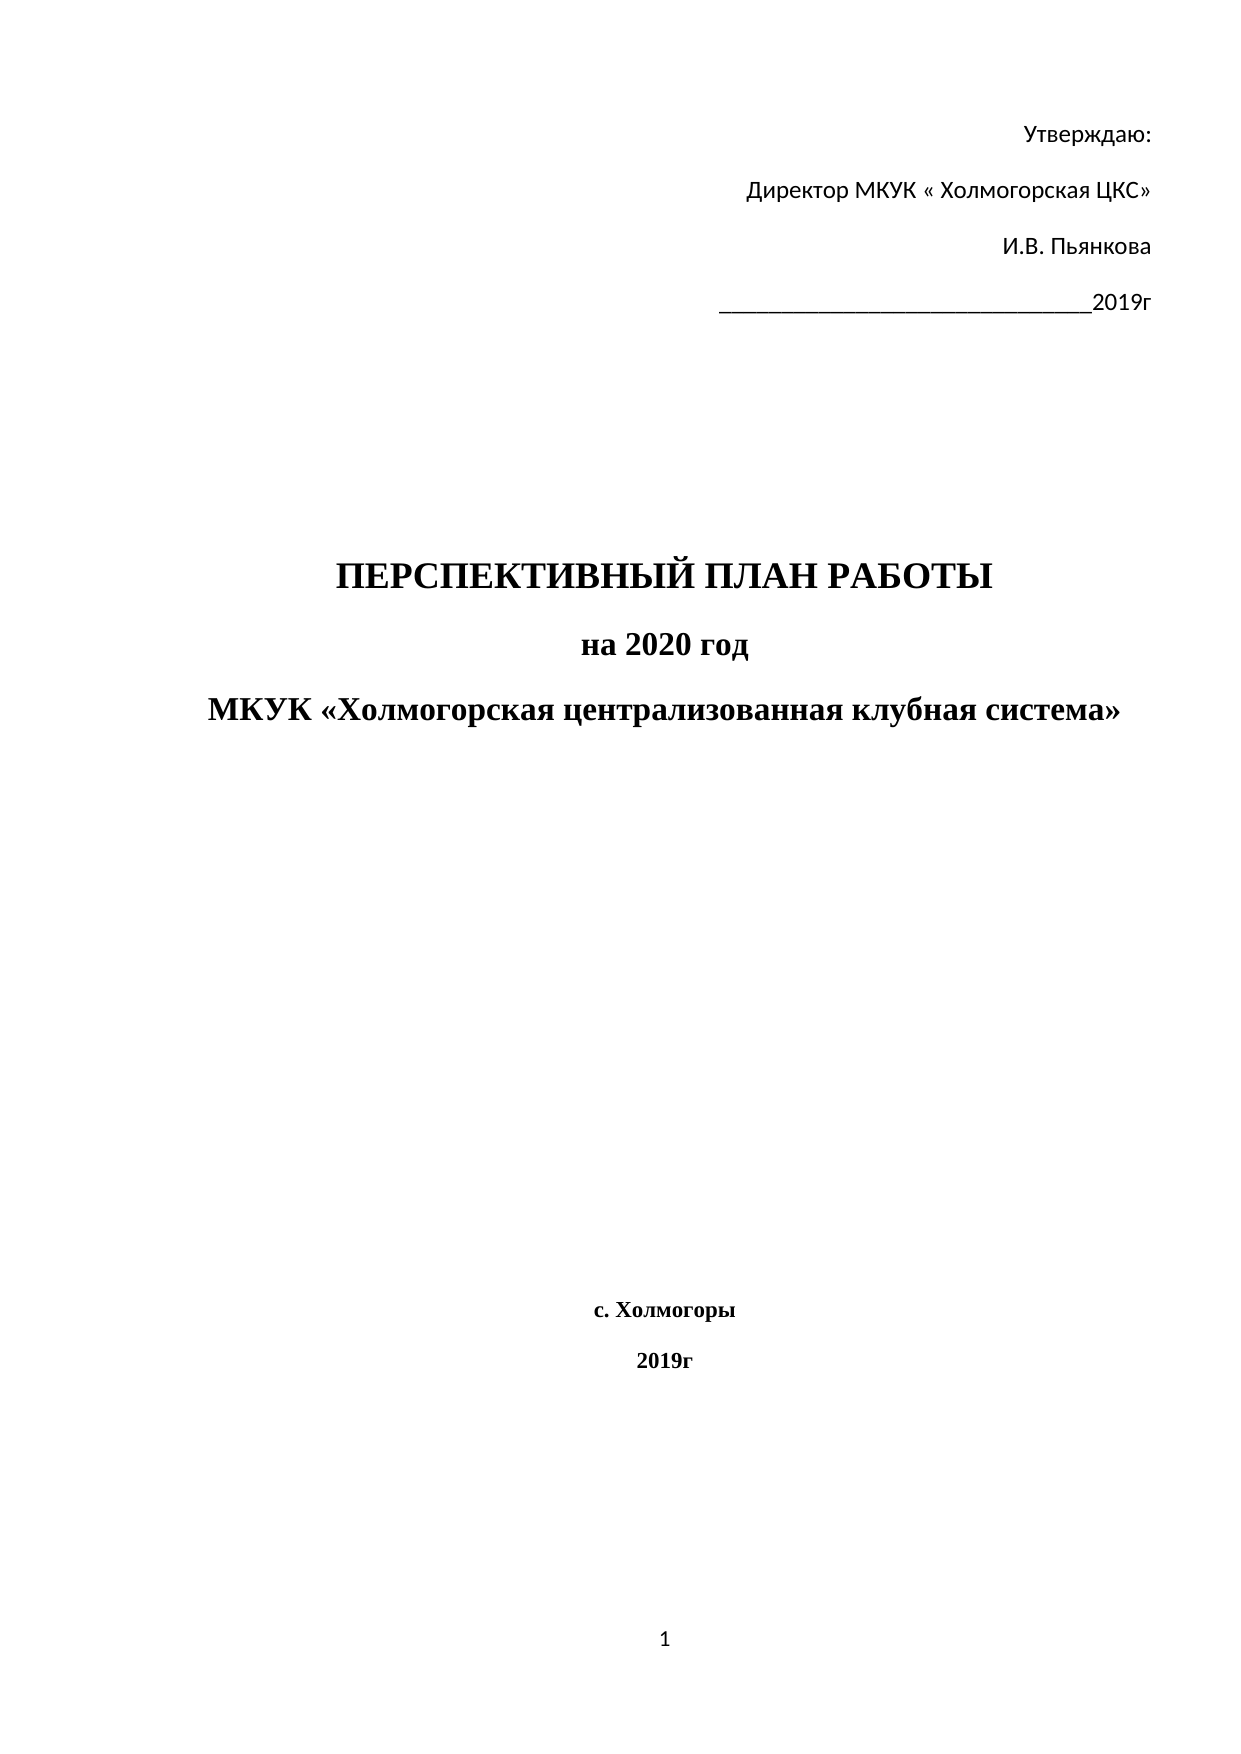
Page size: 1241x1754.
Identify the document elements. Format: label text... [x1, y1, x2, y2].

text с. Холмогоры [177, 1296, 1152, 1322]
text ______________________________2019г [177, 286, 1152, 316]
text И.В. Пьянкова [177, 230, 1152, 260]
text Директор МКУК « Холмогорская ЦКС» [177, 174, 1152, 204]
text 2019г [177, 1347, 1152, 1373]
text Утверждаю: [177, 118, 1152, 149]
text МКУК «Холмогорская централизованная клубная система» [177, 689, 1152, 727]
text ПЕРСПЕКТИВНЫЙ ПЛАН РАБОТЫ [177, 553, 1152, 597]
text на 2020 год [177, 624, 1152, 662]
